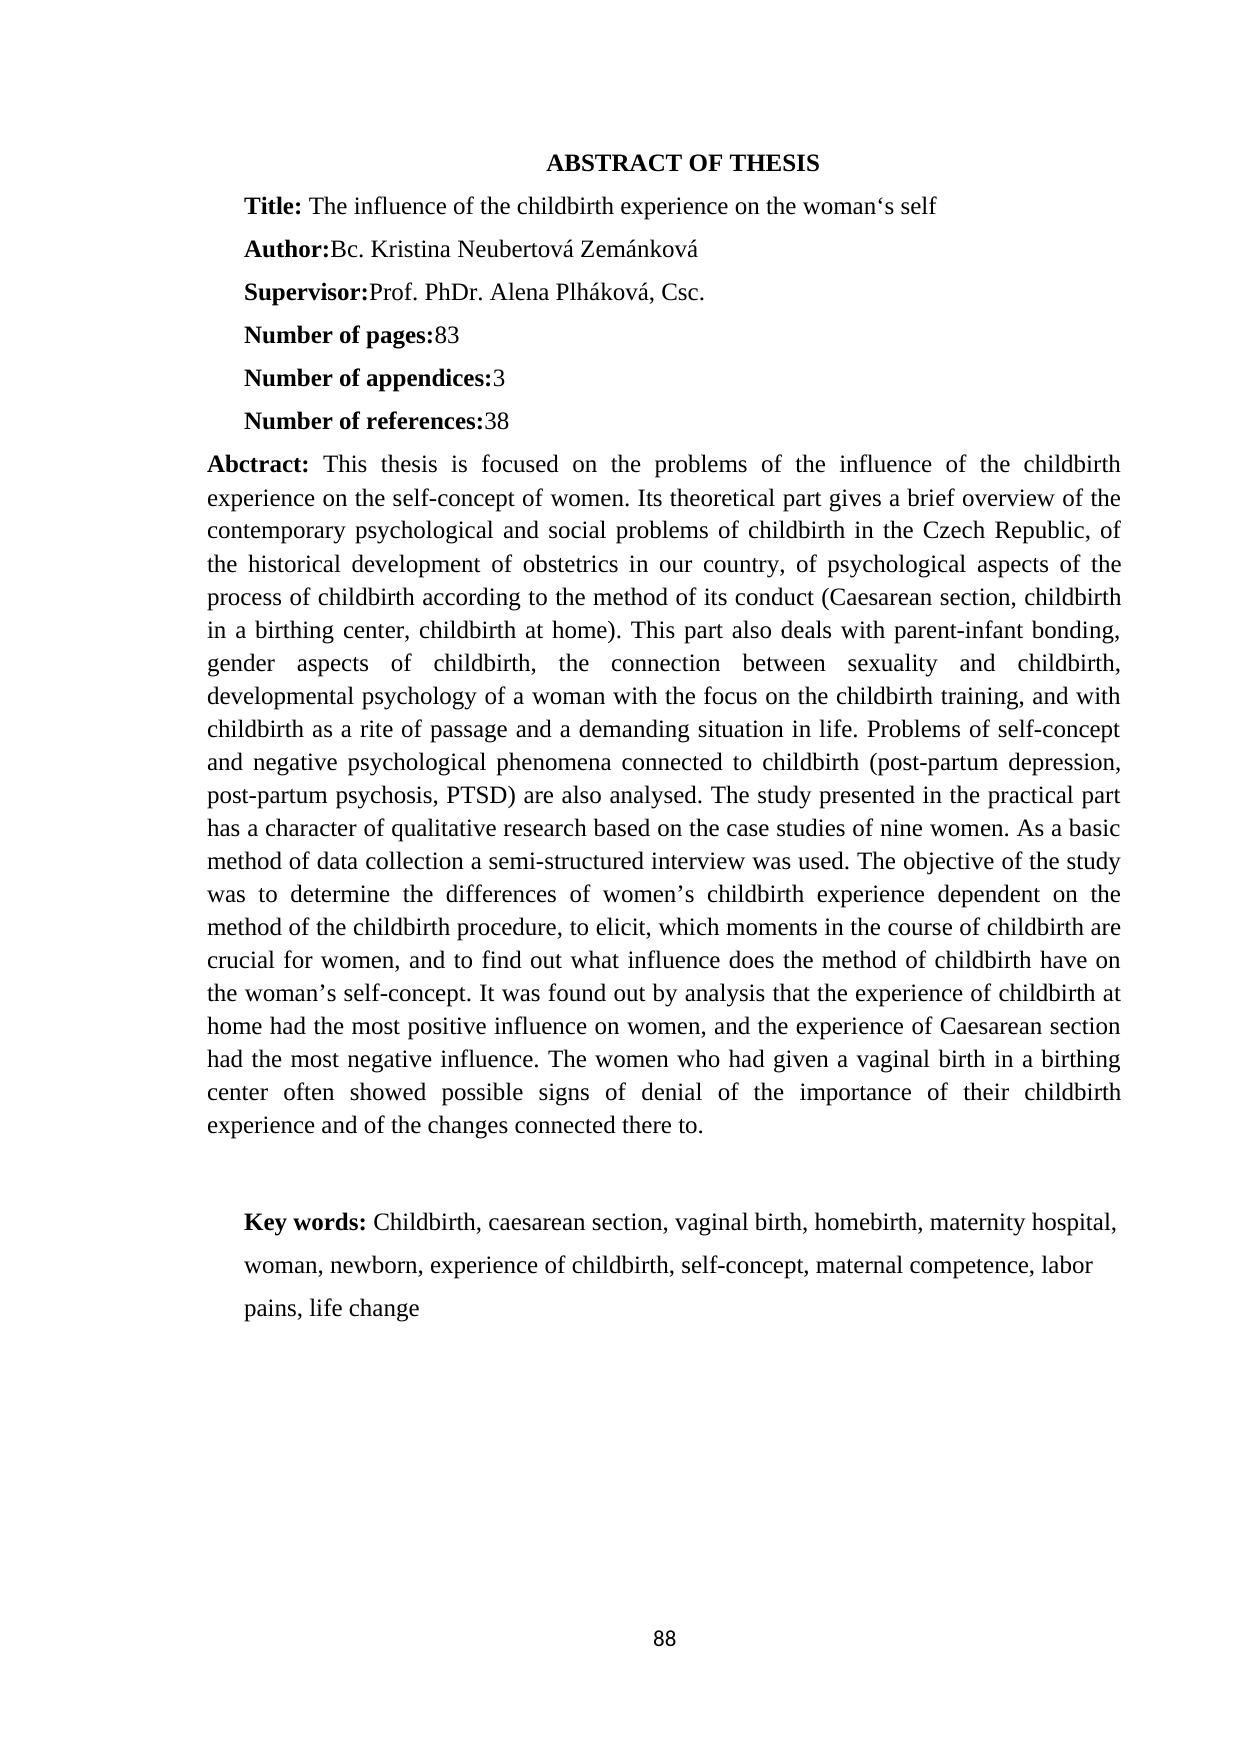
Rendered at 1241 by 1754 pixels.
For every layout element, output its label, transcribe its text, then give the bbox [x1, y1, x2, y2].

text Author:Bc. Kristina Neubertová Zemánková [244, 234, 1122, 263]
text Supervisor:Prof. PhDr. Alena Plháková, Csc. [244, 277, 1122, 306]
text Number of pages:83 [244, 320, 1122, 349]
text Abctract: This thesis is focused on the problems of the influence of the childbirth experience on the self-concept of women. Its theoretical part gives a brief overview of the contemporary psychological and social problems of childbirth in the Czech Republic, of the historical development of obstetrics in our country, of psychological aspects of the process of childbirth according to the method of its conduct (Caesarean section, childbirth in a birthing center, childbirth at home). This part also deals with parent-infant bonding, gender aspects of childbirth, the connection between sexuality and childbirth, developmental psychology of a woman with the focus on the childbirth training, and with childbirth as a rite of passage and a demanding situation in life. Problems of self-concept and negative psychological phenomena connected to childbirth (post-partum depression, post-partum psychosis, PTSD) are also analysed. The study presented in the practical part has a character of qualitative research based on the case studies of nine women. As a basic method of data collection a semi-structured interview was used. The objective of the study was to determine the differences of women’s childbirth experience dependent on the method of the childbirth procedure, to elicit, which moments in the course of childbirth are crucial for women, and to find out what influence does the method of childbirth have on the woman’s self-concept. It was found out by analysis that the experience of childbirth at home had the most positive influence on women, and the experience of Caesarean section had the most negative influence. The women who had given a vaginal birth in a birthing center often showed possible signs of denial of the importance of their childbirth experience and of the changes connected there to. [207, 449, 1122, 1139]
text ABSTRACT OF THESIS [244, 148, 1122, 176]
text Key words: Childbirth, caesarean section, vaginal birth, homebirth, maternity hospital, woman, newborn, experience of childbirth, self-concept, maternal competence, labor pains, life change [244, 1207, 1122, 1322]
text Number of references:38 [244, 406, 1122, 435]
text Title: The influence of the childbirth experience on the woman‘s self [244, 191, 1122, 219]
text Number of appendices:3 [244, 363, 1122, 392]
